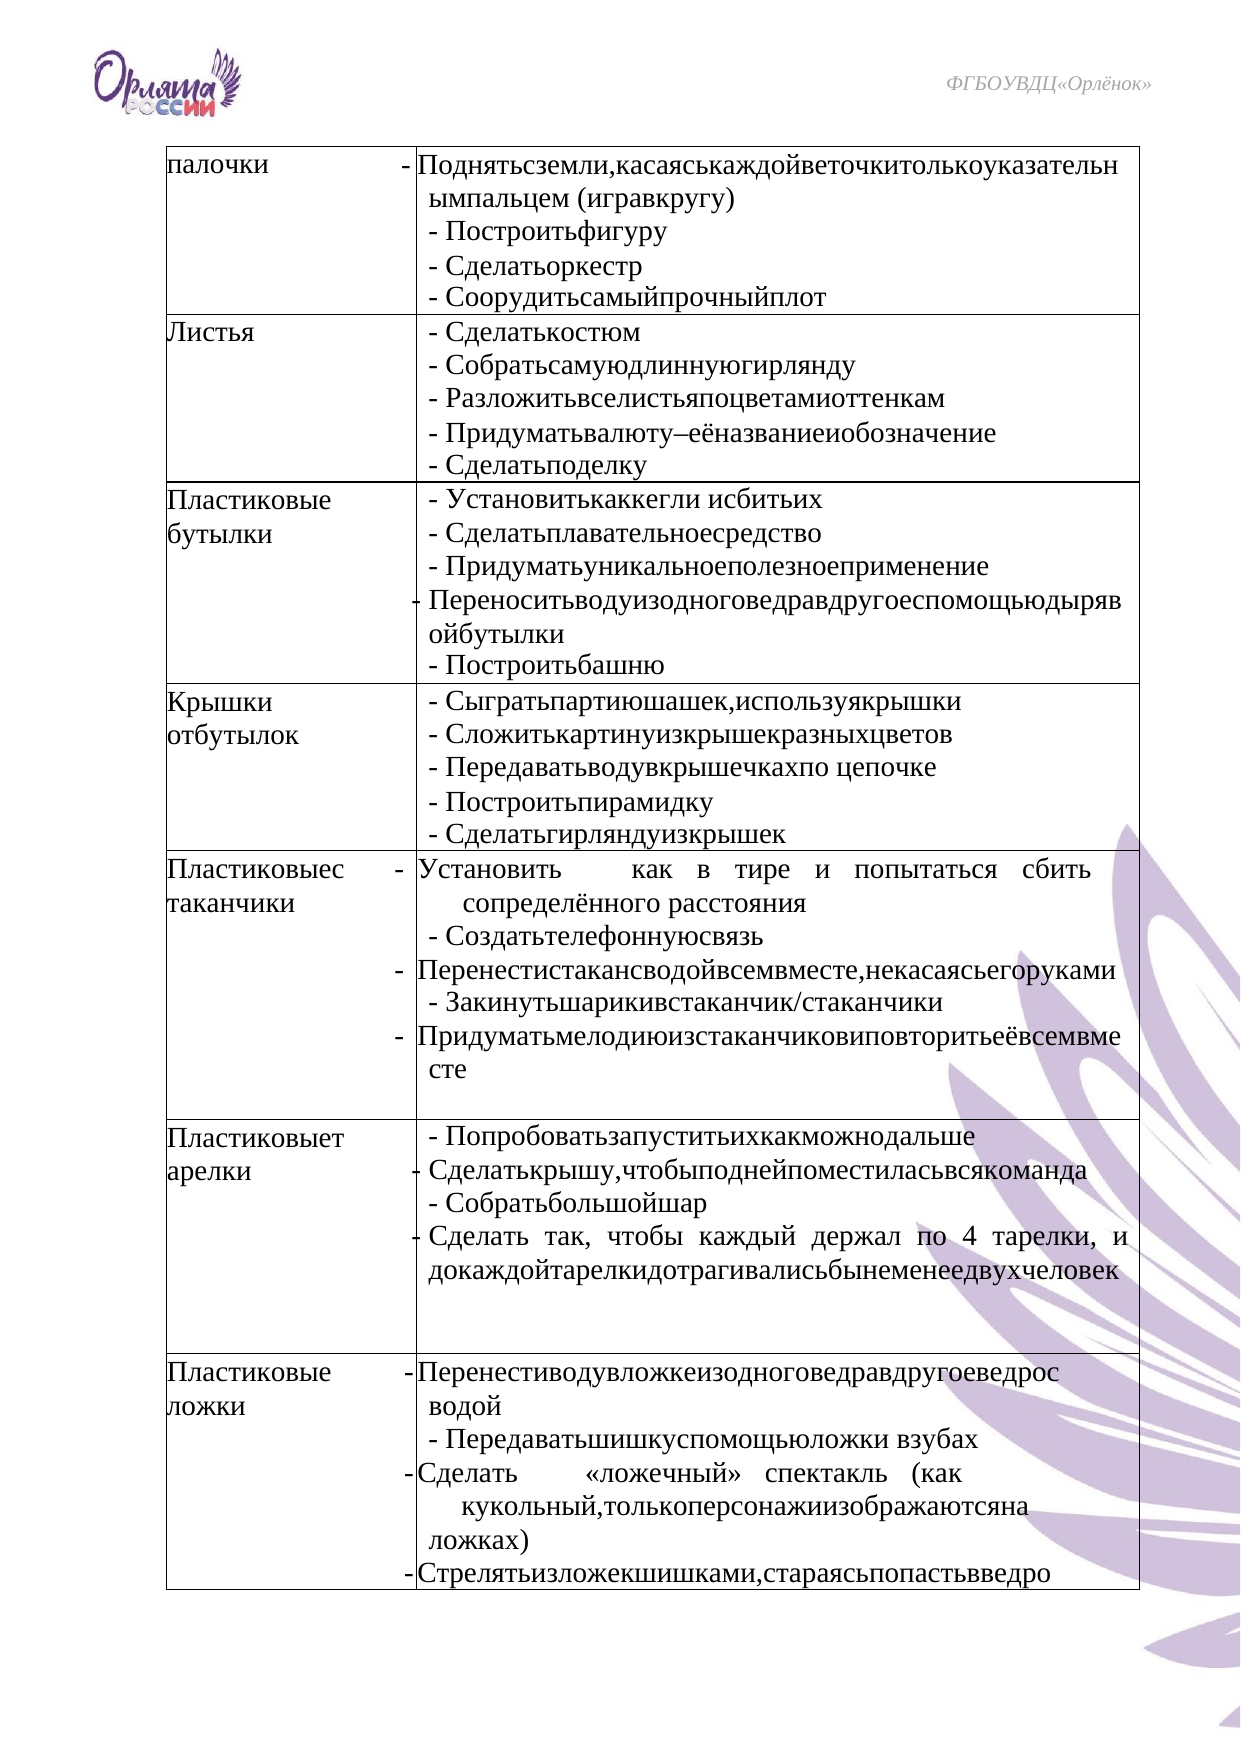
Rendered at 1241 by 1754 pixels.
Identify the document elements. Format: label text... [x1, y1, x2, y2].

table_cell Установитькаккегли исбитьих Сделатьплавательноесредство Придуматьуникальноеполезноеприменение Переноситьводуизодноговедравдругоеспомощьюдырявойбутылки Построитьбашню [417, 483, 1139, 683]
table_cell Крышки отбутылок [167, 684, 416, 850]
table_cell Перенестиводувложкеизодноговедравдругоеведрос водой Передаватьшишкуспомощьюложки взубах Сделать «ложечный» спектакль (как кукольный,толькоперсонажиизображаютсяна ложках) Стрелятьизложекшишками,стараясьпопастьвведро [417, 1354, 1139, 1589]
table_cell Пластиковыестаканчики [167, 851, 416, 1119]
table_header палочки [167, 147, 416, 314]
text ФГБОУВДЦ«Орлёнок» [154, 71, 1152, 95]
table_cell Установить как в тире и попытаться сбить сопределённого расстояния Создатьтелефоннуюсвязь Перенестистакансводойвсемвместе,некасаясьегоруками Закинутьшарикивстаканчик/стаканчики Придуматьмелодиюизстаканчиковиповторитьеёвсемвместе [417, 851, 1139, 1119]
table_cell Пластиковыеложки [167, 1354, 416, 1589]
table_cell Попробоватьзапуститьихкакможнодальше Сделатькрышу,чтобыподнейпоместиласьвсякоманда Собратьбольшойшар Сделать так, чтобы каждый держал по 4 тарелки, и докаждойтарелкидотрагивалисьбынеменеедвухчеловек [417, 1120, 1139, 1353]
picture [88, 43, 1241, 1736]
table_header Поднятьсземли,касаяськаждойветочкитолькоуказательнымпальцем (игравкругу) Построитьфигуру Сделатьоркестр Соорудитьсамыйпрочныйплот [417, 147, 1139, 314]
table_cell Пластиковыетарелки [167, 1120, 416, 1353]
table_cell Сделатькостюм Собратьсамуюдлиннуюгирлянду Разложитьвселистьяпоцветамиоттенкам Придуматьвалюту–еёназваниеиобозначение Сделатьподелку [417, 315, 1139, 481]
table_cell Пластиковыебутылки [167, 483, 416, 683]
table_cell Листья [167, 315, 416, 481]
table_cell Сыгратьпартиюшашек,используякрышки Сложитькартинуизкрышекразныхцветов Передаватьводувкрышечкахпо цепочке Построитьпирамидку Сделатьгирляндуизкрышек [417, 684, 1139, 850]
